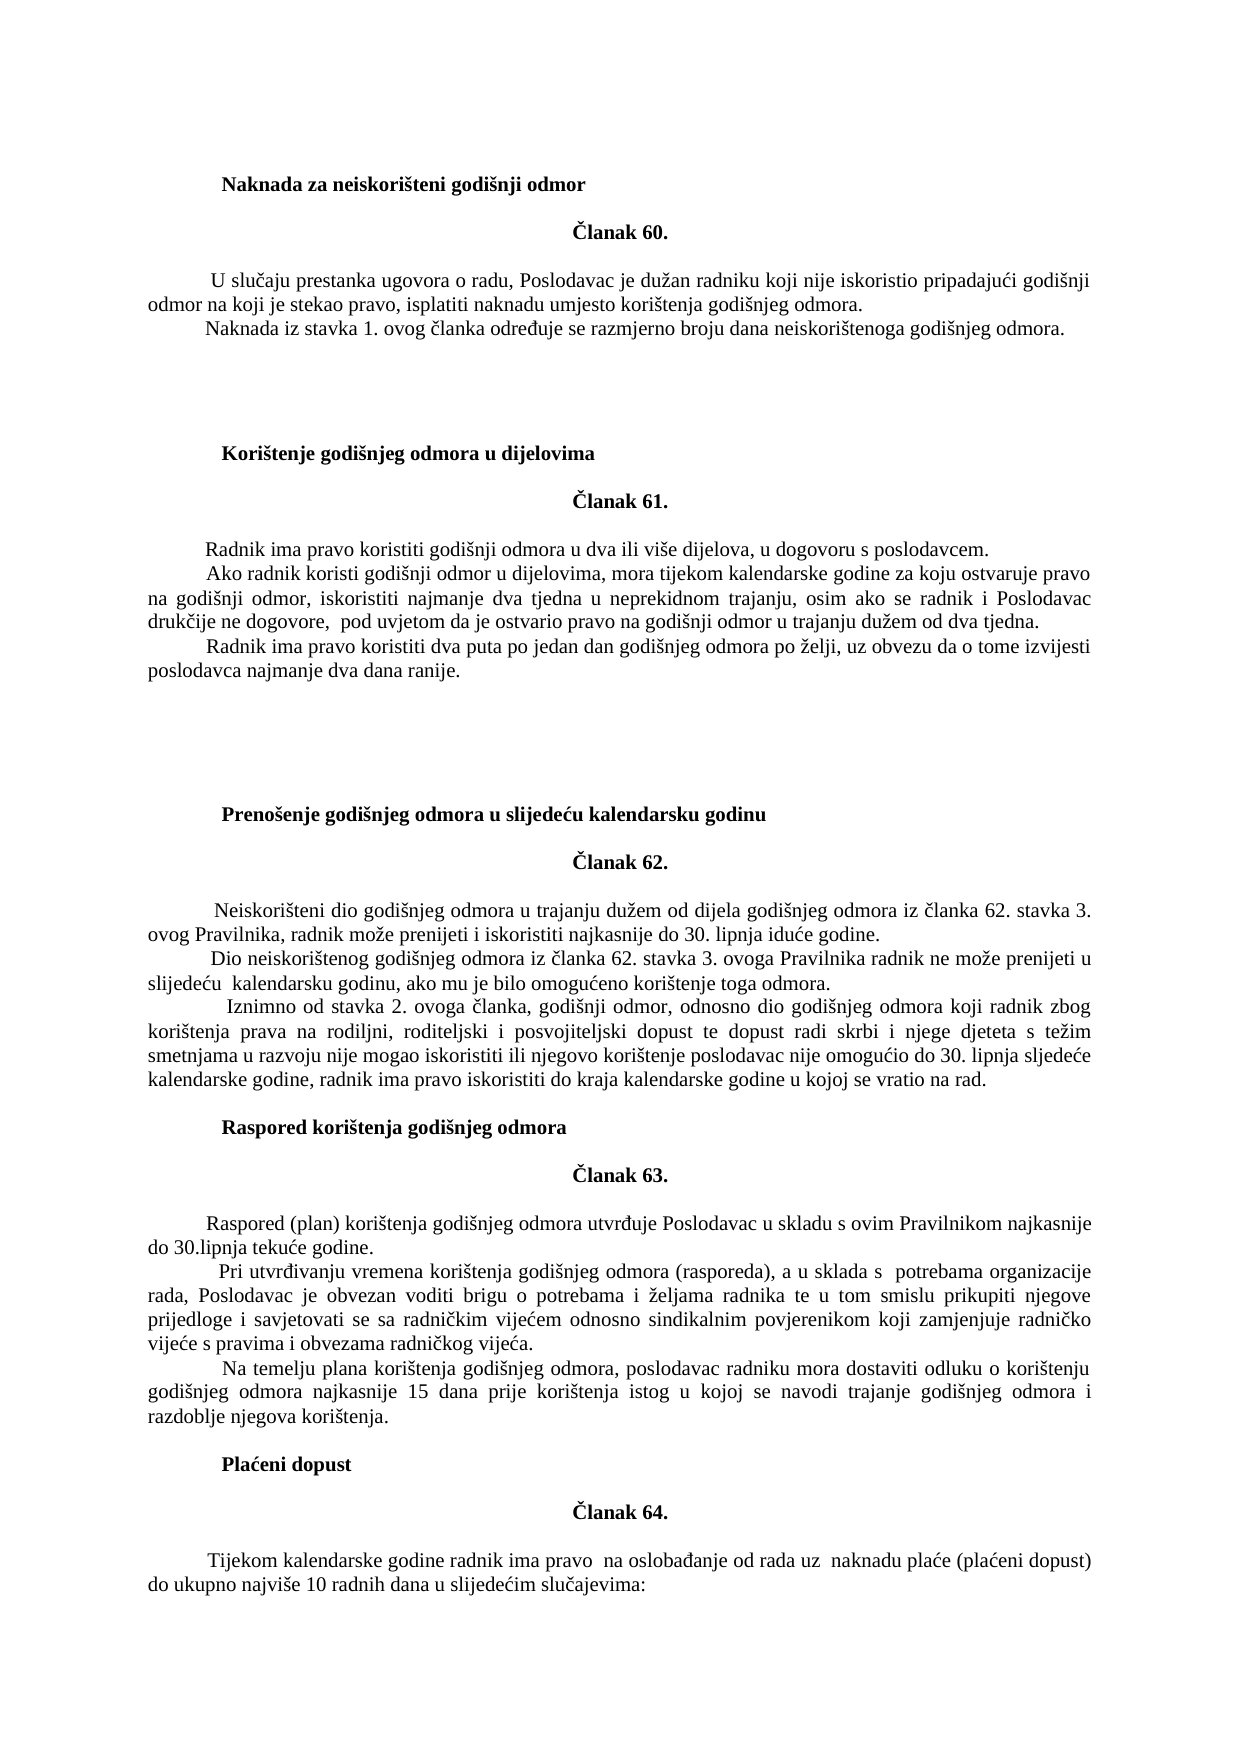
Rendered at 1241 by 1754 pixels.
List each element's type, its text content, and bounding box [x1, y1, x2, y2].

text Prenošenje godišnjeg odmora u slijedeću kalendarsku godinu [148, 802, 1093, 826]
text Plaćeni dopust [148, 1452, 1093, 1476]
text Korištenje godišnjeg odmora u dijelovima [148, 441, 1093, 465]
text Članak 62. [148, 850, 1093, 874]
text Članak 61. [148, 489, 1093, 513]
text Članak 60. [148, 220, 1093, 244]
text Naknada za neiskorišteni godišnji odmor [148, 172, 1093, 196]
text Članak 64. [148, 1500, 1093, 1524]
text Tijekom kalendarske godine radnik ima pravo na oslobađanje od rada uz naknadu plaće (plaćeni dopust) do ukupno najviše 10 radnih dana u slijedećim slučajevima: [148, 1548, 1093, 1596]
text Radnik ima pravo koristiti dva puta po jedan dan godišnjeg odmora po želji, uz obvezu da o tome izvijesti poslodavca najmanje dva dana ranije. [148, 633, 1093, 682]
text Ako radnik koristi godišnji odmor u dijelovima, mora tijekom kalendarske godine za koju ostvaruje pravo na godišnji odmor, iskoristiti najmanje dva tjedna u neprekidnom trajanju, osim ako se radnik i Poslodavac drukčije ne dogovore, pod uvjetom da je ostvario pravo na godišnji odmor u trajanju dužem od dva tjedna. [148, 561, 1093, 633]
text Neiskorišteni dio godišnjeg odmora u trajanju dužem od dijela godišnjeg odmora iz članka 62. stavka 3. ovog Pravilnika, radnik može prenijeti i iskoristiti najkasnije do 30. lipnja iduće godine. [148, 898, 1093, 946]
text Raspored (plan) korištenja godišnjeg odmora utvrđuje Poslodavac u skladu s ovim Pravilnikom najkasnije do 30.lipnja tekuće godine. [148, 1211, 1093, 1259]
text Raspored korištenja godišnjeg odmora [148, 1115, 1093, 1139]
text Dio neiskorištenog godišnjeg odmora iz članka 62. stavka 3. ovoga Pravilnika radnik ne može prenijeti u slijedeću kalendarsku godinu, ako mu je bilo omogućeno korištenje toga odmora. [148, 946, 1093, 994]
text Pri utvrđivanju vremena korištenja godišnjeg odmora (rasporeda), a u sklada s potrebama organizacije rada, Poslodavac je obvezan voditi brigu o potrebama i željama radnika te u tom smislu prikupiti njegove prijedloge i savjetovati se sa radničkim vijećem odnosno sindikalnim povjerenikom koji zamjenjuje radničko vijeće s pravima i obvezama radničkog vijeća. [148, 1259, 1093, 1355]
text Naknada iz stavka 1. ovog članka određuje se razmjerno broju dana neiskorištenoga godišnjeg odmora. [148, 316, 1093, 340]
text U slučaju prestanka ugovora o radu, Poslodavac je dužan radniku koji nije iskoristio pripadajući godišnji odmor na koji je stekao pravo, isplatiti naknadu umjesto korištenja godišnjeg odmora. [148, 268, 1093, 316]
text Iznimno od stavka 2. ovoga članka, godišnji odmor, odnosno dio godišnjeg odmora koji radnik zbog korištenja prava na rodiljni, roditeljski i posvojiteljski dopust te dopust radi skrbi i njege djeteta s težim smetnjama u razvoju nije mogao iskoristiti ili njegovo korištenje poslodavac nije omogućio do 30. lipnja sljedeće kalendarske godine, radnik ima pravo iskoristiti do kraja kalendarske godine u kojoj se vratio na rad. [148, 994, 1093, 1091]
text Radnik ima pravo koristiti godišnji odmora u dva ili više dijelova, u dogovoru s poslodavcem. [148, 537, 1093, 561]
text Na temelju plana korištenja godišnjeg odmora, poslodavac radniku mora dostaviti odluku o korištenju godišnjeg odmora najkasnije 15 dana prije korištenja istog u kojoj se navodi trajanje godišnjeg odmora i razdoblje njegova korištenja. [148, 1355, 1093, 1428]
text Članak 63. [148, 1163, 1093, 1187]
